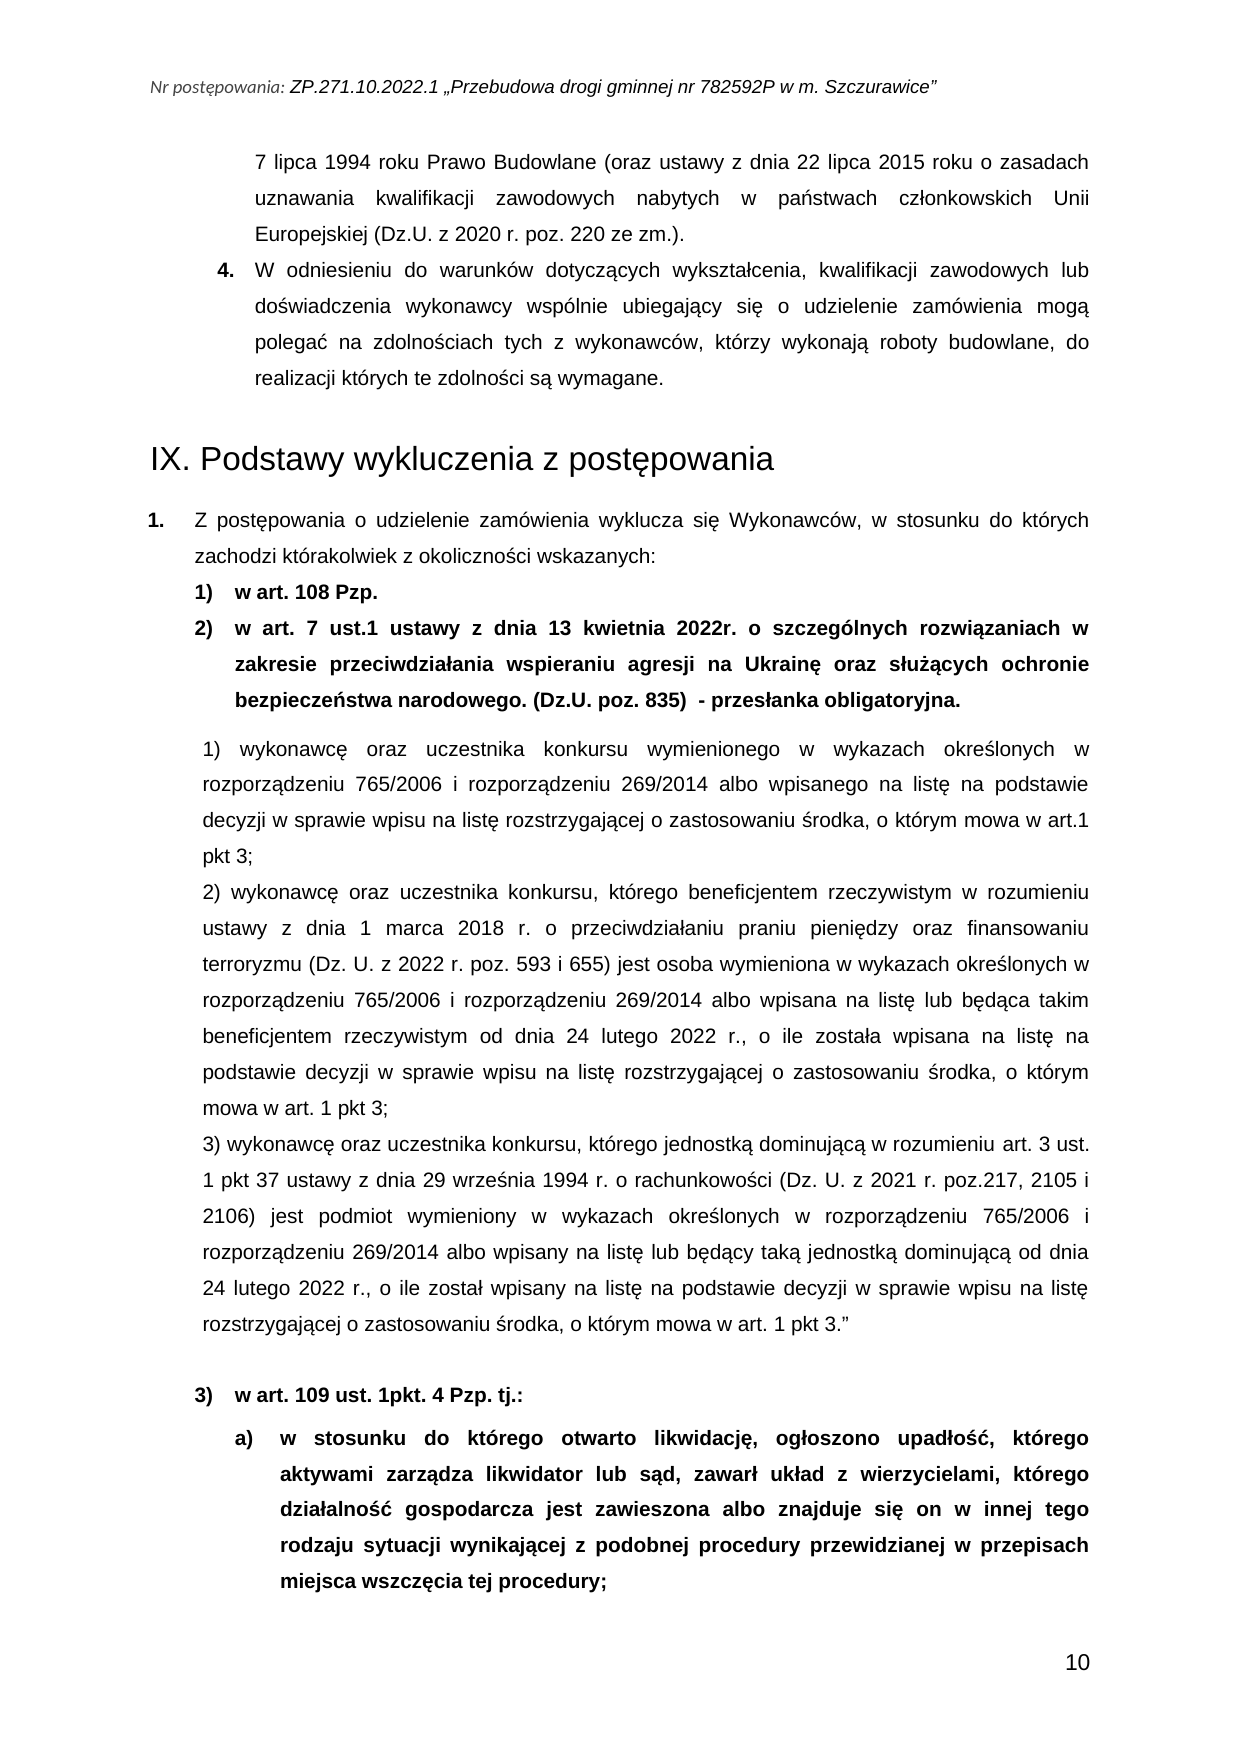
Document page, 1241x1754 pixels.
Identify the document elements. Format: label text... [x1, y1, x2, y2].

list W odniesieniu do warunków dotyczących wykształcenia, kwalifikacji zawodowych lub doświadczenia wykonawcy wspólnie ubiegający się o udzielenie zamówienia mogą polegać na zdolnościach tych z wykonawców, którzy wykonają roboty budowlane, do realizacji których te zdolności są wymagane. [217, 258, 1090, 389]
list w stosunku do którego otwarto likwidację, ogłoszono upadłość, którego aktywami zarządza likwidator lub sąd, zawarł układ z wierzycielami, którego działalność gospodarcza jest zawieszona albo znajduje się on w innej tego rodzaju sytuacji wynikającej z podobnej procedury przewidzianej w przepisach miejsca wszczęcia tej procedury; [234, 1425, 1090, 1593]
list w art. 109 ust. 1pkt. 4 Pzp. tj.: [194, 1383, 1090, 1407]
list 3) wykonawcę oraz uczestnika konkursu, którego jednostką dominującą w rozumieniu art. 3 ust. 1 pkt 37 ustawy z dnia 29 września 1994 r. o rachunkowości (Dz. U. z 2021 r. poz.217, 2105 i 2106) jest podmiot wymieniony w wykazach określonych w rozporządzeniu 765/2006 i rozporządzeniu 269/2014 albo wpisany na listę lub będący taką jednostką dominującą od dnia 24 lutego 2022 r., o ile został wpisany na listę na podstawie decyzji w sprawie wpisu na listę rozstrzygającej o zastosowaniu środka, o którym mowa w art. 1 pkt 3.” [202, 1132, 1090, 1335]
list 2) wykonawcę oraz uczestnika konkursu, którego beneficjentem rzeczywistym w rozumieniu ustawy z dnia 1 marca 2018 r. o przeciwdziałaniu praniu pieniędzy oraz finansowaniu terroryzmu (Dz. U. z 2022 r. poz. 593 i 655) jest osoba wymieniona w wykazach określonych w rozporządzeniu 765/2006 i rozporządzeniu 269/2014 albo wpisana na listę lub będąca takim beneficjentem rzeczywistym od dnia 24 lutego 2022 r., o ile została wpisana na listę na podstawie decyzji w sprawie wpisu na listę rozstrzygającej o zastosowaniu środka, o którym mowa w art. 1 pkt 3; [202, 880, 1090, 1120]
list Z postępowania o udzielenie zamówienia wyklucza się Wykonawców, w stosunku do których zachodzi którakolwiek z okoliczności wskazanych: [147, 508, 1090, 568]
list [217, 150, 1090, 246]
subtitle IX. Podstawy wykluczenia z postępowania [150, 439, 1090, 477]
list w art. 7 ust.1 ustawy z dnia 13 kwietnia 2022r. o szczególnych rozwiązaniach w zakresie przeciwdziałania wspieraniu agresji na Ukrainę oraz służących ochronie bezpieczeństwa narodowego. (Dz.U. poz. 835) - przesłanka obligatoryjna. [194, 616, 1090, 712]
list w art. 108 Pzp. [194, 580, 1090, 604]
list 1) wykonawcę oraz uczestnika konkursu wymienionego w wykazach określonych w rozporządzeniu 765/2006 i rozporządzeniu 269/2014 albo wpisanego na listę na podstawie decyzji w sprawie wpisu na listę rozstrzygającej o zastosowaniu środka, o którym mowa w art.1 pkt 3; [202, 736, 1090, 868]
